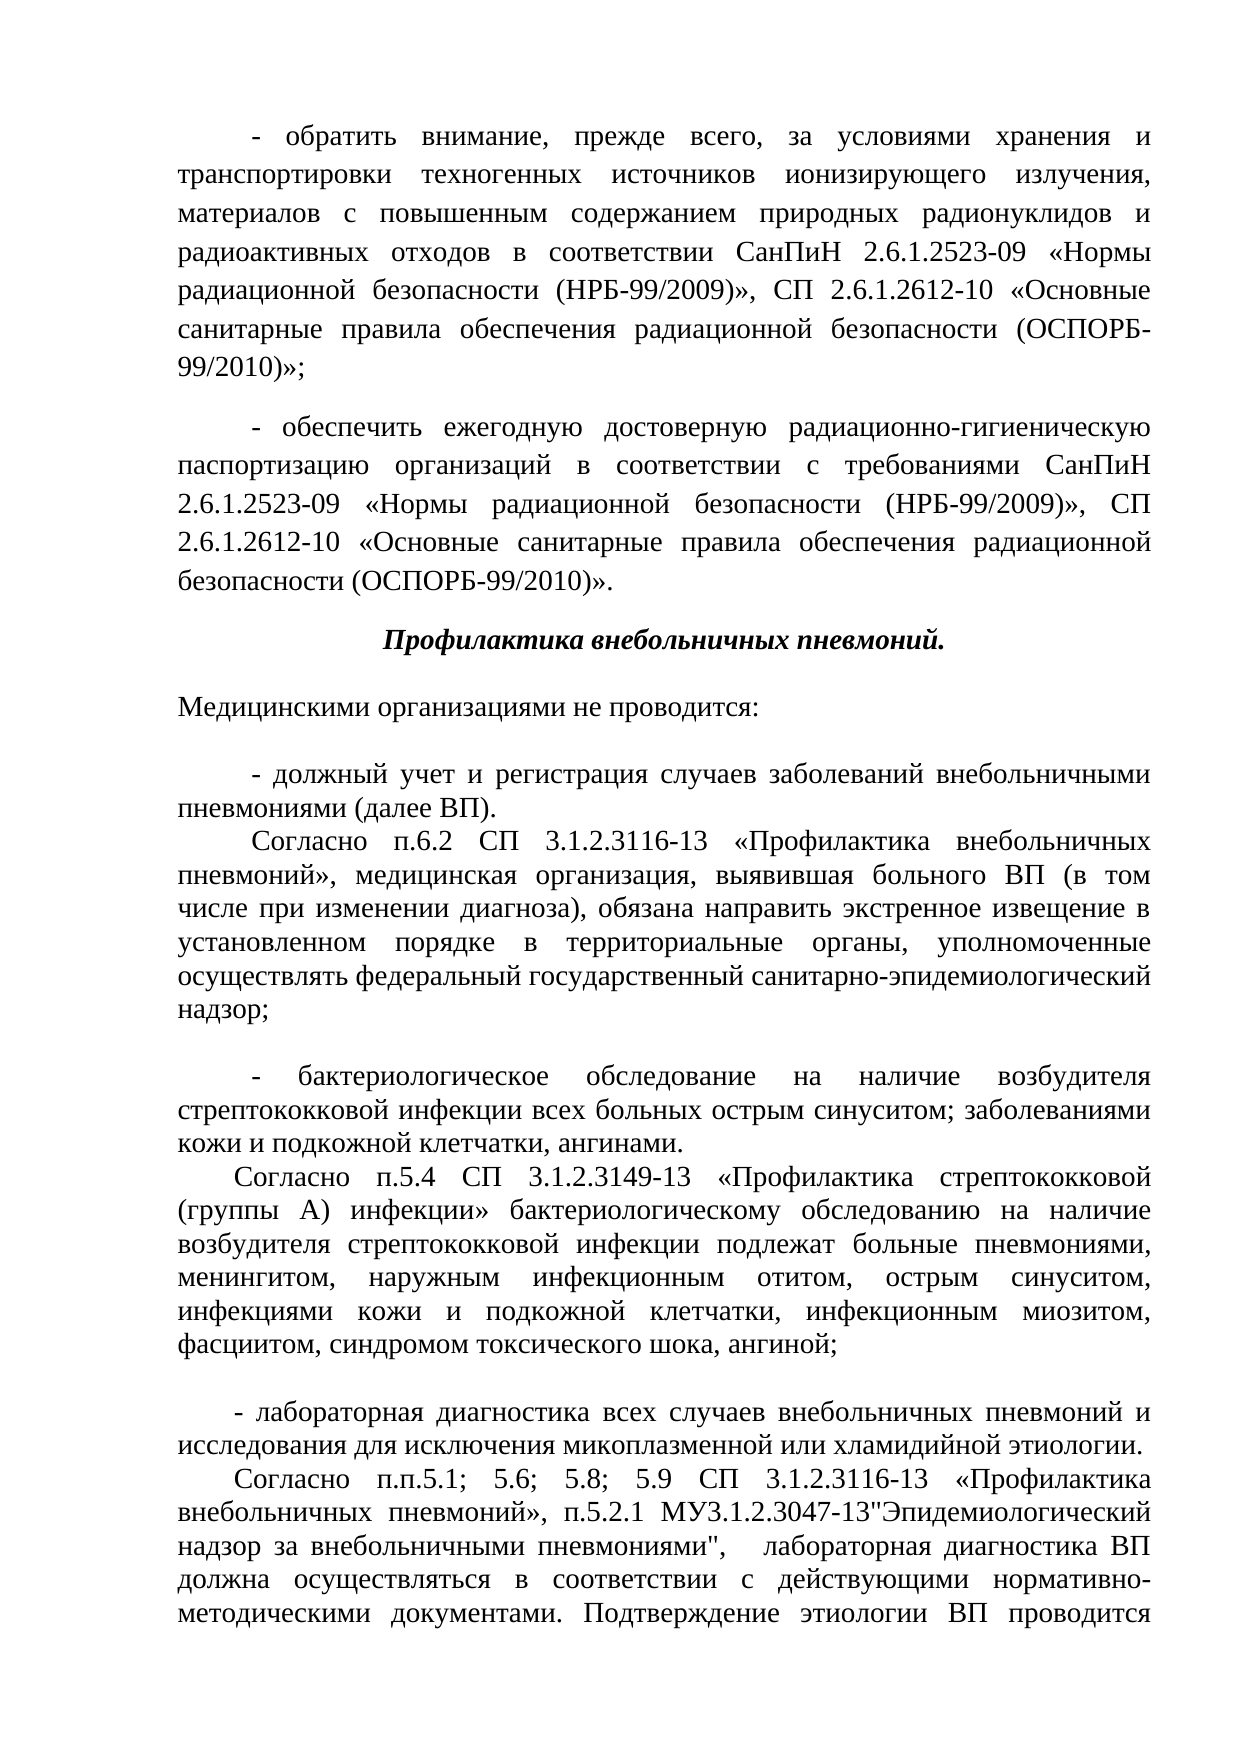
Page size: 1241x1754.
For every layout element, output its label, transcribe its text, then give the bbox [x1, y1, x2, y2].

text - лабораторная диагностика всех случаев внебольничных пневмоний и исследования для исключения микоплазменной или хламидийной этиологии. [177, 1394, 1152, 1461]
text - должный учет и регистрация случаев заболеваний внебольничными пневмониями (далее ВП). [177, 756, 1152, 823]
text Профилактика внебольничных пневмоний. [177, 622, 1152, 656]
text - обратить внимание, прежде всего, за условиями хранения и транспортировки техногенных источников ионизирующего излучения, материалов с повышенным содержанием природных радионуклидов и радиоактивных отходов в соответствии СанПиН 2.6.1.2523-09 «Нормы радиационной безопасности (НРБ-99/2009)», СП 2.6.1.2612-10 «Основные санитарные правила обеспечения радиационной безопасности (ОСПОРБ-99/2010)»; [177, 118, 1152, 383]
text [177, 1461, 1152, 1628]
text Согласно п.6.2 СП 3.1.2.3116-13 «Профилактика внебольничных пневмоний», медицинская организация, выявившая больного ВП (в том числе при изменении диагноза), обязана направить экстренное извещение в установленном порядке в территориальные органы, уполномоченные осуществлять федеральный государственный санитарно-эпидемиологический надзор; [177, 823, 1152, 1025]
text Согласно п.5.4 СП 3.1.2.3149-13 «Профилактика стрептококковой (группы А) инфекции» бактериологическому обследованию на наличие возбудителя стрептококковой инфекции подлежат больные пневмониями, менингитом, наружным инфекционным отитом, острым синуситом, инфекциями кожи и подкожной клетчатки, инфекционным миозитом, фасциитом, синдромом токсического шока, ангиной; [177, 1159, 1152, 1360]
text Медицинскими организациями не проводится: [177, 689, 1152, 723]
text - бактериологическое обследование на наличие возбудителя стрептококковой инфекции всех больных острым синуситом; заболеваниями кожи и подкожной клетчатки, ангинами. [177, 1058, 1152, 1159]
text - обеспечить ежегодную достоверную радиационно-гигиеническую паспортизацию организаций в соответствии с требованиями СанПиН 2.6.1.2523-09 «Нормы радиационной безопасности (НРБ-99/2009)», СП 2.6.1.2612-10 «Основные санитарные правила обеспечения радиационной безопасности (ОСПОРБ-99/2010)». [177, 409, 1152, 596]
